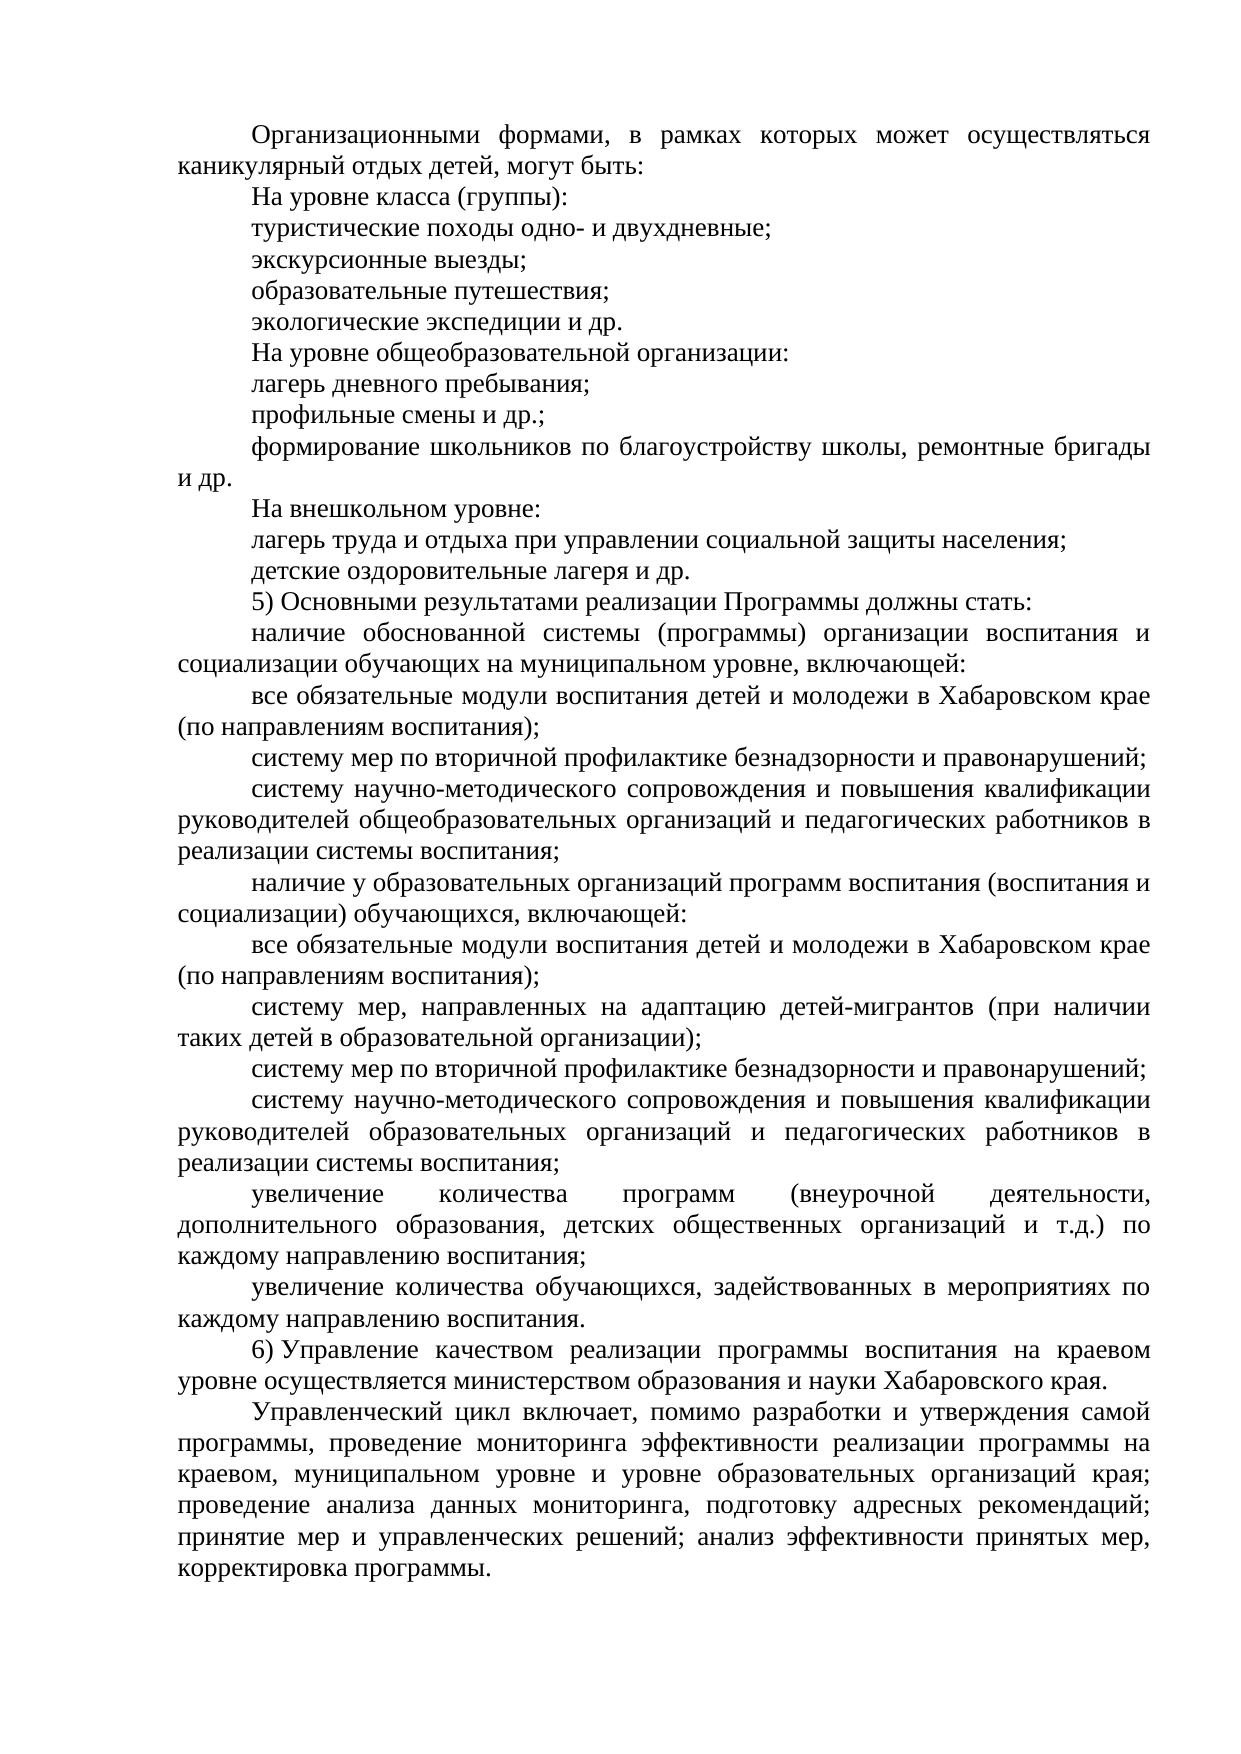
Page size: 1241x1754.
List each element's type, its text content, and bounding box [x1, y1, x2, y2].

text увеличение количества программ (внеурочной деятельности, дополнительного образования, детских общественных организаций и т.д.) по каждому направлению воспитания; [177, 1177, 1152, 1271]
text лагерь труда и отдыха при управлении социальной защиты населения; [177, 523, 1152, 554]
text систему научно-методического сопровождения и повышения квалификации руководителей общеобразовательных организаций и педагогических работников в реализации системы воспитания; [177, 772, 1152, 866]
text детские оздоровительные лагеря и др. [177, 554, 1152, 585]
text Управленческий цикл включает, помимо разработки и утверждения самой программы, проведение мониторинга эффективности реализации программы на краевом, муниципальном уровне и уровне образовательных организаций края; проведение анализа данных мониторинга, подготовку адресных рекомендаций; принятие мер и управленческих решений; анализ эффективности принятых мер, корректировка программы. [177, 1395, 1152, 1582]
text 5) Основными результатами реализации Программы должны стать: [177, 585, 1152, 616]
text экологические экспедиции и др. [177, 305, 1152, 336]
text наличие у образовательных организаций программ воспитания (воспитания и социализации) обучающихся, включающей: [177, 866, 1152, 928]
text все обязательные модули воспитания детей и молодежи в Хабаровском крае (по направлениям воспитания); [177, 679, 1152, 741]
text туристические походы одно- и двухдневные; [177, 212, 1152, 243]
text систему мер по вторичной профилактике безнадзорности и правонарушений; [177, 1052, 1152, 1084]
text На уровне общеобразовательной организации: [177, 336, 1152, 367]
text Организационными формами, в рамках которых может осуществляться каникулярный отдых детей, могут быть: [177, 118, 1152, 180]
text все обязательные модули воспитания детей и молодежи в Хабаровском крае (по направлениям воспитания); [177, 928, 1152, 990]
text профильные смены и др.; [177, 398, 1152, 429]
text На внешкольном уровне: [177, 492, 1152, 523]
text увеличение количества обучающихся, задействованных в мероприятиях по каждому направлению воспитания. [177, 1271, 1152, 1333]
text На уровне класса (группы): [177, 180, 1152, 212]
text наличие обоснованной системы (программы) организации воспитания и социализации обучающих на муниципальном уровне, включающей: [177, 616, 1152, 679]
text систему мер по вторичной профилактике безнадзорности и правонарушений; [177, 741, 1152, 772]
text формирование школьников по благоустройству школы, ремонтные бригады и др. [177, 429, 1152, 492]
text образовательные путешествия; [177, 274, 1152, 305]
text систему мер, направленных на адаптацию детей-мигрантов (при наличии таких детей в образовательной организации); [177, 990, 1152, 1052]
text экскурсионные выезды; [177, 243, 1152, 274]
text систему научно-методического сопровождения и повышения квалификации руководителей образовательных организаций и педагогических работников в реализации системы воспитания; [177, 1084, 1152, 1177]
text 6) Управление качеством реализации программы воспитания на краевом уровне осуществляется министерством образования и науки Хабаровского края. [177, 1333, 1152, 1395]
text лагерь дневного пребывания; [177, 367, 1152, 398]
